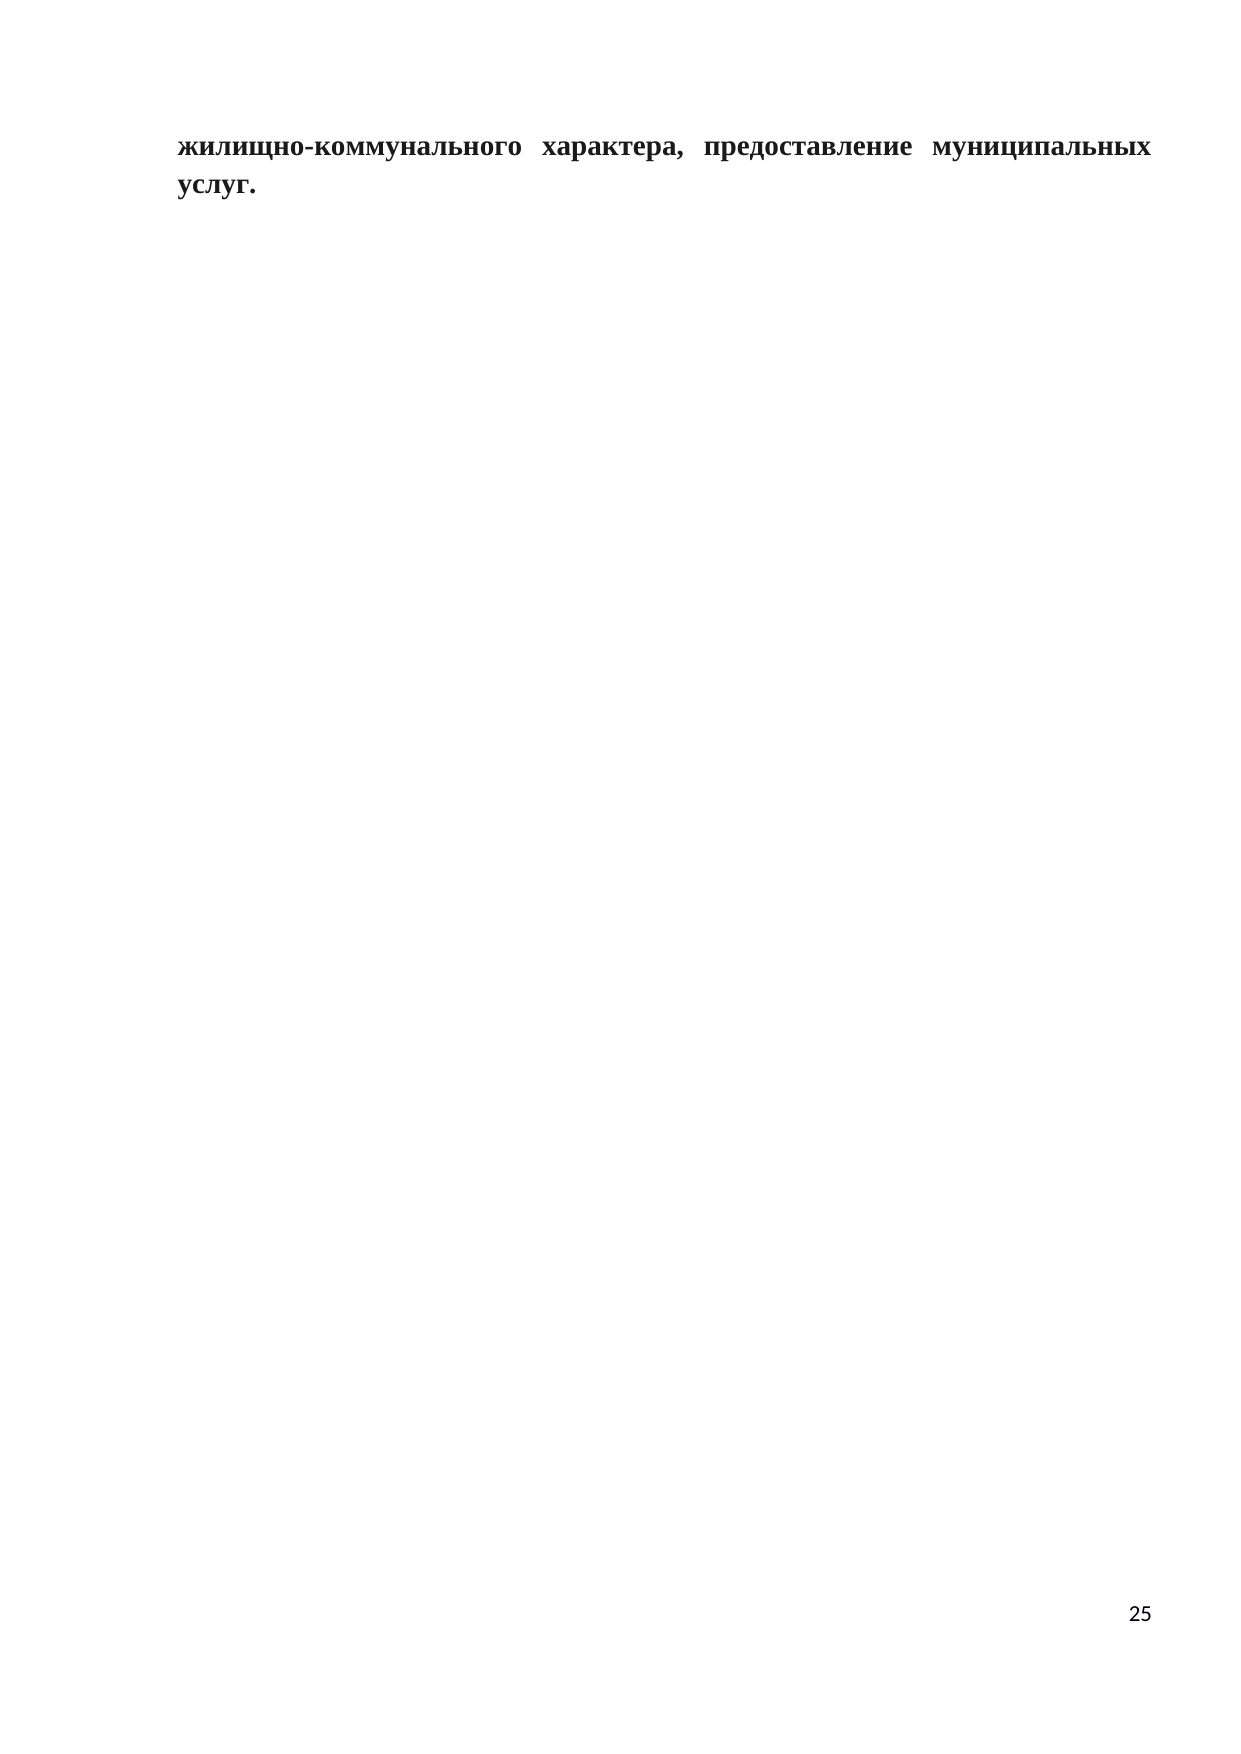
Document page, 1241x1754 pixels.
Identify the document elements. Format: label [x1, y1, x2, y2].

list [177, 128, 1152, 200]
